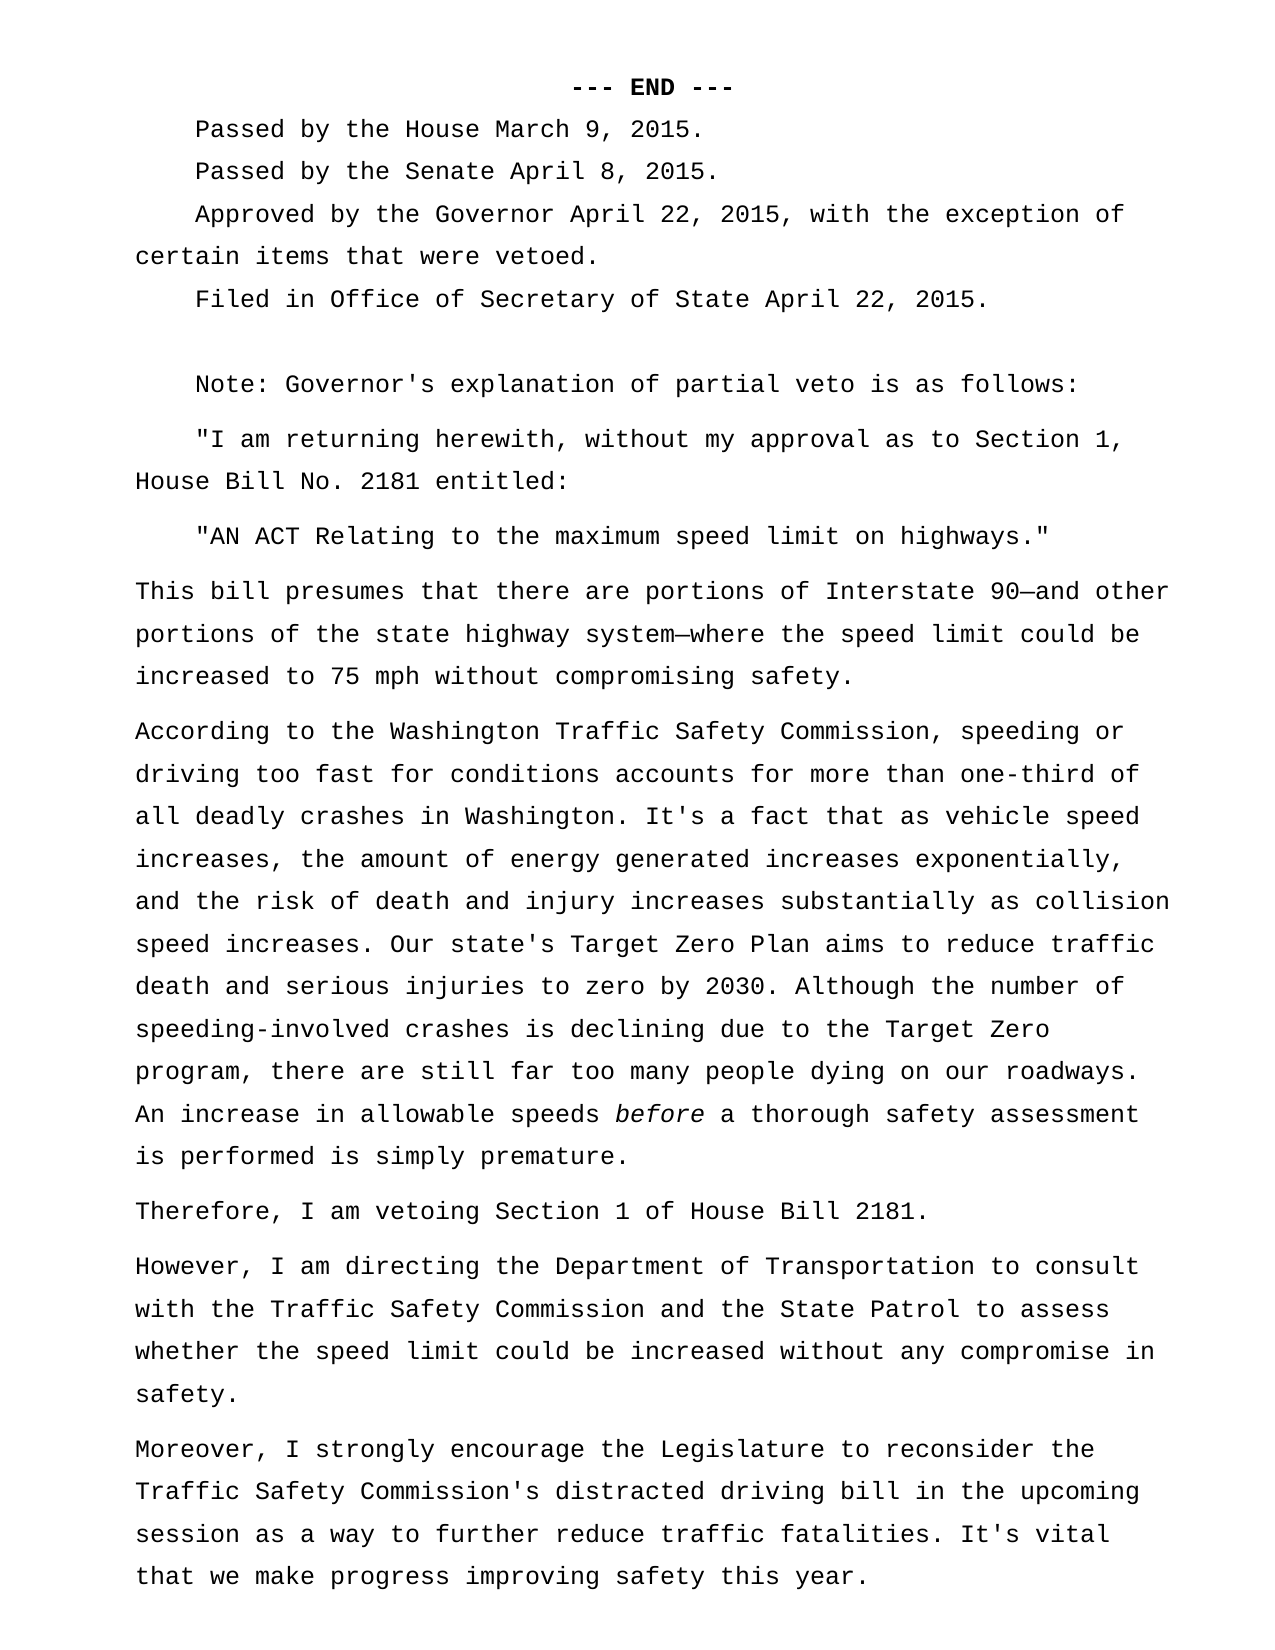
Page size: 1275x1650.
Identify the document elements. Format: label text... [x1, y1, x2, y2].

text Approved by the Governor April 22, 2015, with the exception of certain items that were vetoed. [135, 188, 1170, 273]
text Filed in Office of Secretary of State April 22, 2015. [135, 273, 1170, 316]
text According to the Washington Traffic Safety Commission, speeding or driving too fast for conditions accounts for more than one-third of all deadly crashes in Washington. It's a fact that as vehicle speed increases, the amount of energy generated increases exponentially, and the risk of death and injury increases substantially as collision speed increases. Our state's Target Zero Plan aims to reduce traffic death and serious injuries to zero by 2030. Although the number of speeding-involved crashes is declining due to the Target Zero program, there are still far too many people dying on our roadways. An increase in allowable speeds before a thorough safety assessment is performed is simply premature. [135, 706, 1170, 1173]
text Passed by the Senate April 8, 2015. [135, 146, 1170, 188]
text Moreover, I strongly encourage the Legislature to reconsider the Traffic Safety Commission's distracted driving bill in the upcoming session as a way to further reduce traffic fatalities. It's vital that we make progress improving safety this year. [135, 1423, 1170, 1593]
text However, I am directing the Department of Transportation to consult with the Traffic Safety Commission and the State Patrol to assess whether the speed limit could be increased without any compromise in safety. [135, 1241, 1170, 1411]
text This bill presumes that there are portions of Interstate 90—and other portions of the state highway system—where the speed limit could be increased to 75 mph without compromising safety. [135, 566, 1170, 693]
text Note: Governor's explanation of partial veto is as follows: [135, 358, 1170, 401]
text "I am returning herewith, without my approval as to Section 1, House Bill No. 2181 entitled: [135, 413, 1170, 498]
text --- END --- [135, 75, 1170, 103]
text Therefore, I am vetoing Section 1 of House Bill 2181. [135, 1186, 1170, 1228]
text Passed by the House March 9, 2015. [135, 103, 1170, 146]
text "AN ACT Relating to the maximum speed limit on highways." [135, 511, 1170, 553]
